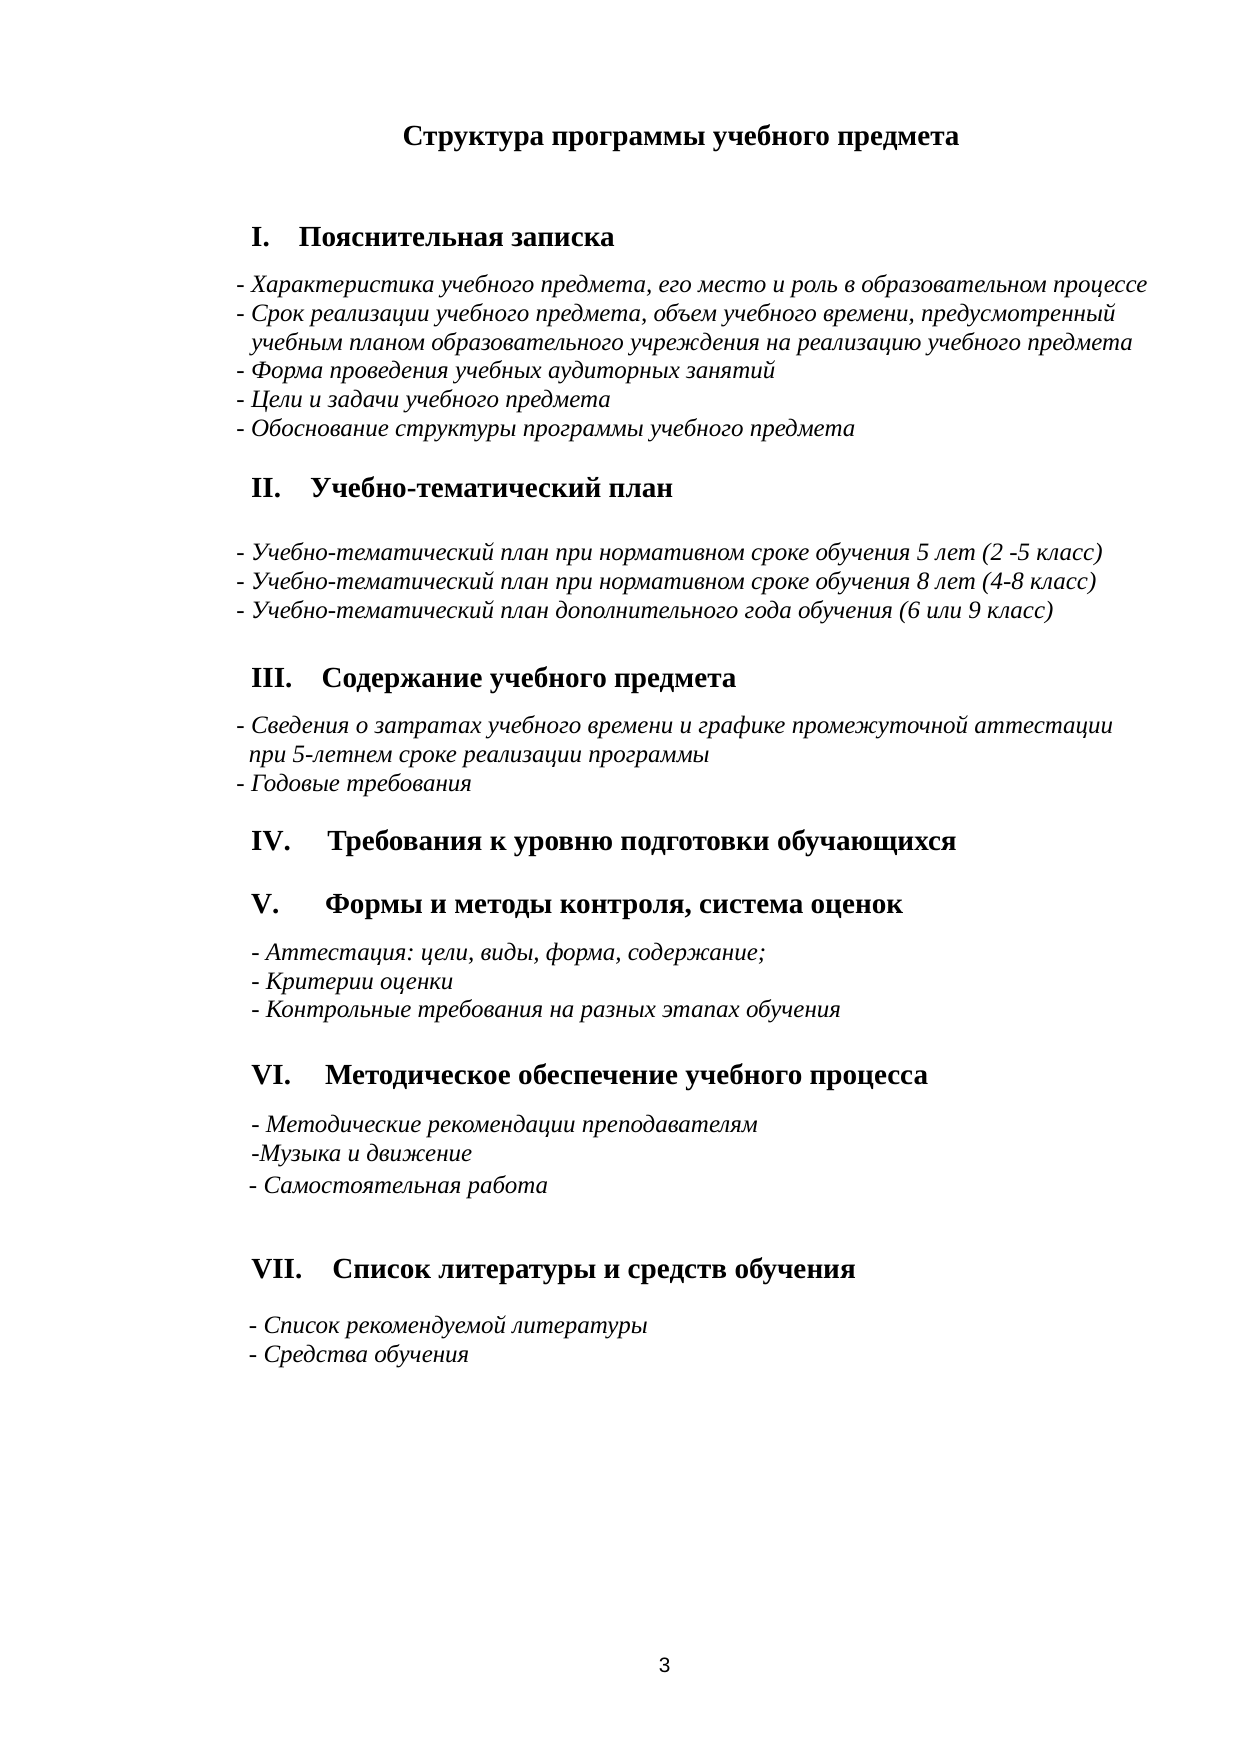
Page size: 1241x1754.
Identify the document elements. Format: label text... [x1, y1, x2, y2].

text - Цели и задачи учебного предмета [177, 384, 1152, 413]
text - Самостоятельная работа [177, 1170, 1152, 1199]
text - Форма проведения учебных аудиторных занятий [177, 355, 1152, 384]
text - Годовые требования [177, 768, 1152, 796]
text - Критерии оценки [177, 966, 1152, 994]
text III. Содержание учебного предмета [177, 660, 1152, 693]
text - Сведения о затратах учебного времени и графике промежуточной аттестации [177, 710, 1152, 739]
text - Учебно-тематический план при нормативном сроке обучения 5 лет (2 -5 класс) [177, 537, 1152, 566]
text II. Учебно-тематический план [177, 470, 1152, 504]
text IV. Требования к уровню подготовки обучающихся [177, 823, 1152, 857]
text Структура программы учебного предмета [328, 118, 1152, 152]
text VI. Методическое обеспечение учебного процесса [177, 1057, 1152, 1090]
text - Список рекомендуемой литературы [177, 1310, 1152, 1339]
text V. Формы и методы контроля, система оценок [177, 887, 1152, 920]
text при 5-летнем сроке реализации программы [177, 739, 1152, 768]
text - Средства обучения [177, 1339, 1152, 1368]
text I. Пояснительная записка [177, 219, 1152, 252]
text -Музыка и движение [177, 1138, 1152, 1167]
text - Учебно-тематический план при нормативном сроке обучения 8 лет (4-8 класс) [177, 566, 1152, 595]
text - Аттестация: цели, виды, форма, содержание; [177, 937, 1152, 966]
text - Учебно-тематический план дополнительного года обучения (6 или 9 класс) [177, 595, 1152, 624]
text VII. Список литературы и средств обучения [177, 1251, 1152, 1285]
text - Обоснование структуры программы учебного предмета [177, 413, 1152, 442]
text - Методические рекомендации преподавателям [177, 1109, 1152, 1138]
text - Срок реализации учебного предмета, объем учебного времени, предусмотренный учебным планом образовательного учреждения на реализацию учебного предмета [177, 298, 1152, 355]
text - Характеристика учебного предмета, его место и роль в образовательном процессе [177, 269, 1152, 298]
text - Контрольные требования на разных этапах обучения [177, 994, 1152, 1023]
